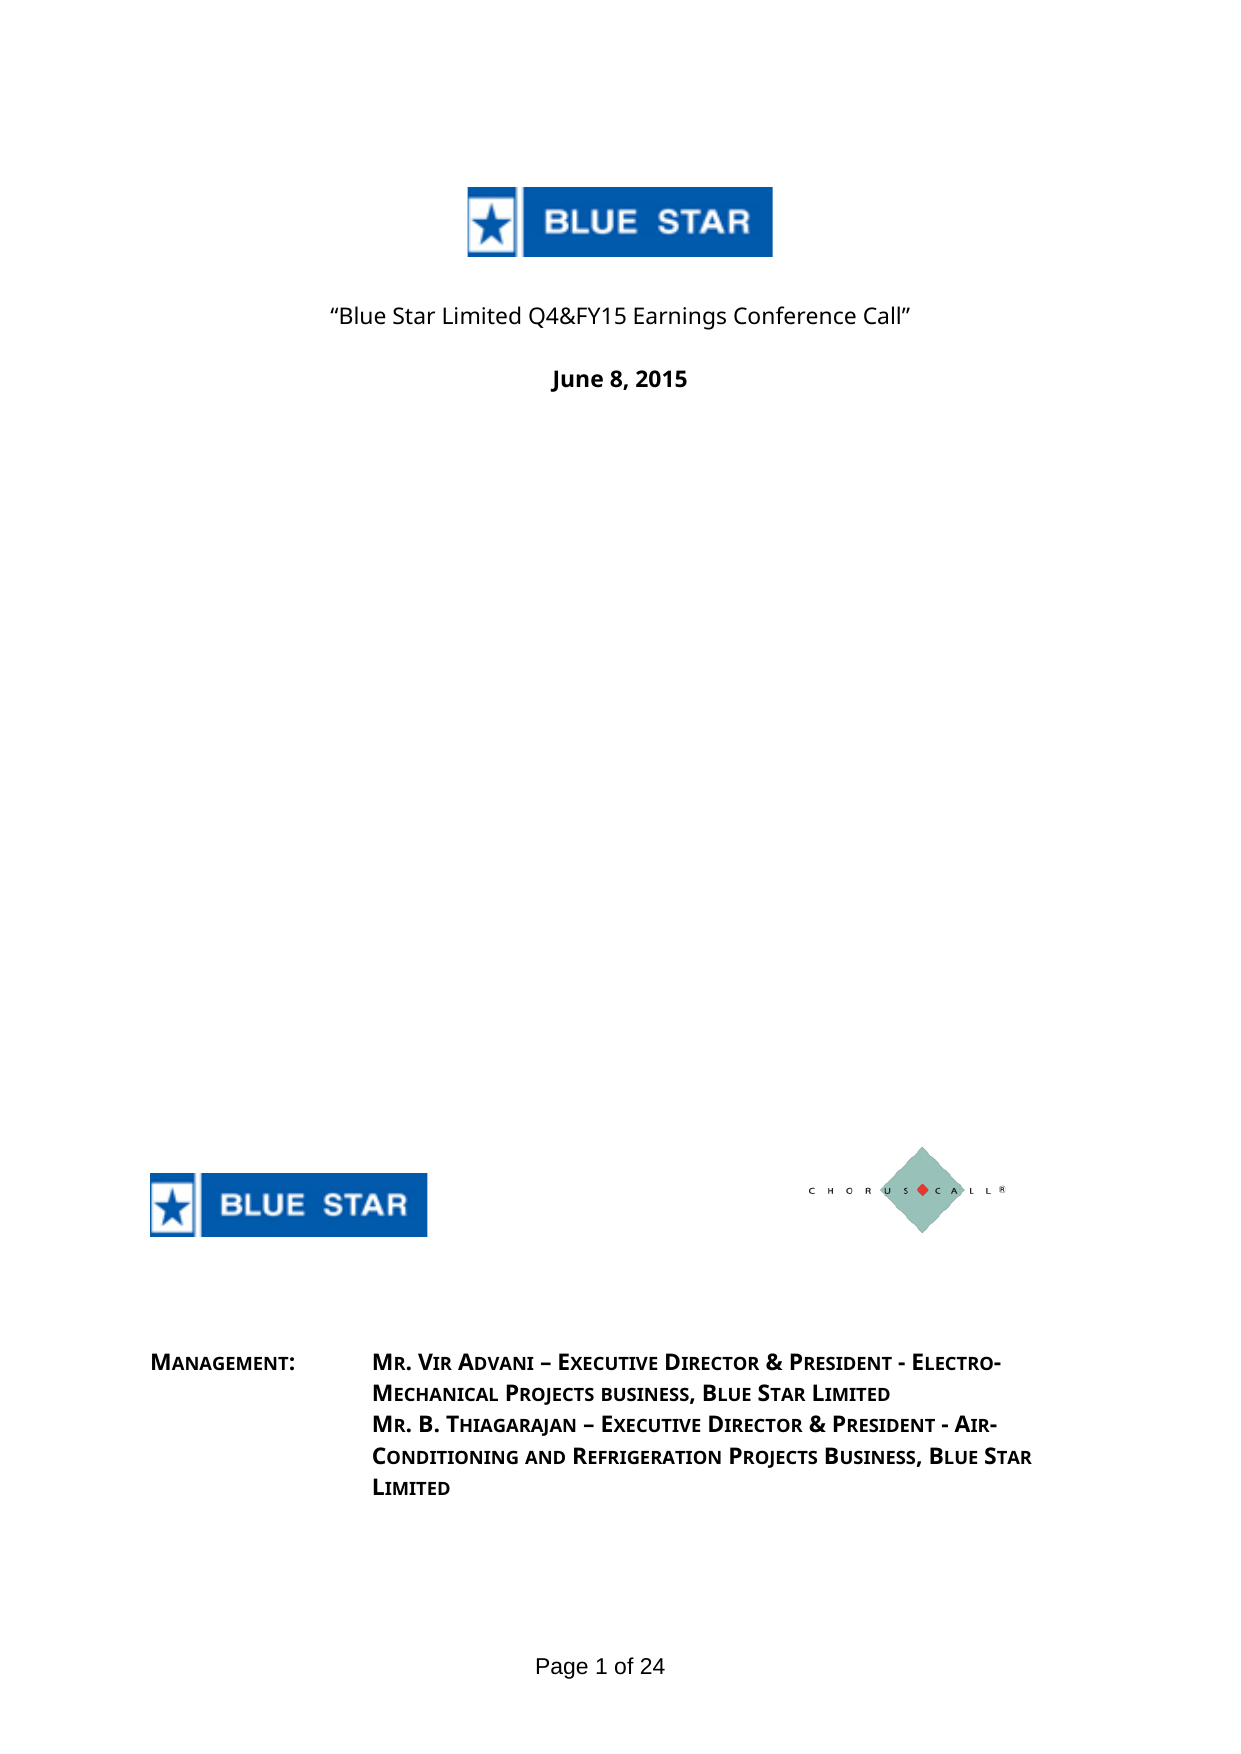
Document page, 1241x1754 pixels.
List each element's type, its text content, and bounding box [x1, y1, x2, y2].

picture [808, 1143, 1006, 1237]
text “Blue Star Limited Q4&FY15 Earnings Conference Call” [150, 300, 1090, 331]
text Management: Mr. Vir Advani – Executive Director & President - Electro-Mechanical Projects business, Blue Star Limited [150, 1346, 1090, 1408]
subtitle June 8, 2015 [150, 362, 1090, 394]
text Mr. B. Thiagarajan – Executive Director & President - Air-Conditioning and Refrigeration Projects Business, Blue Star Limited [372, 1408, 1090, 1502]
picture [150, 1173, 428, 1237]
picture [467, 187, 773, 257]
